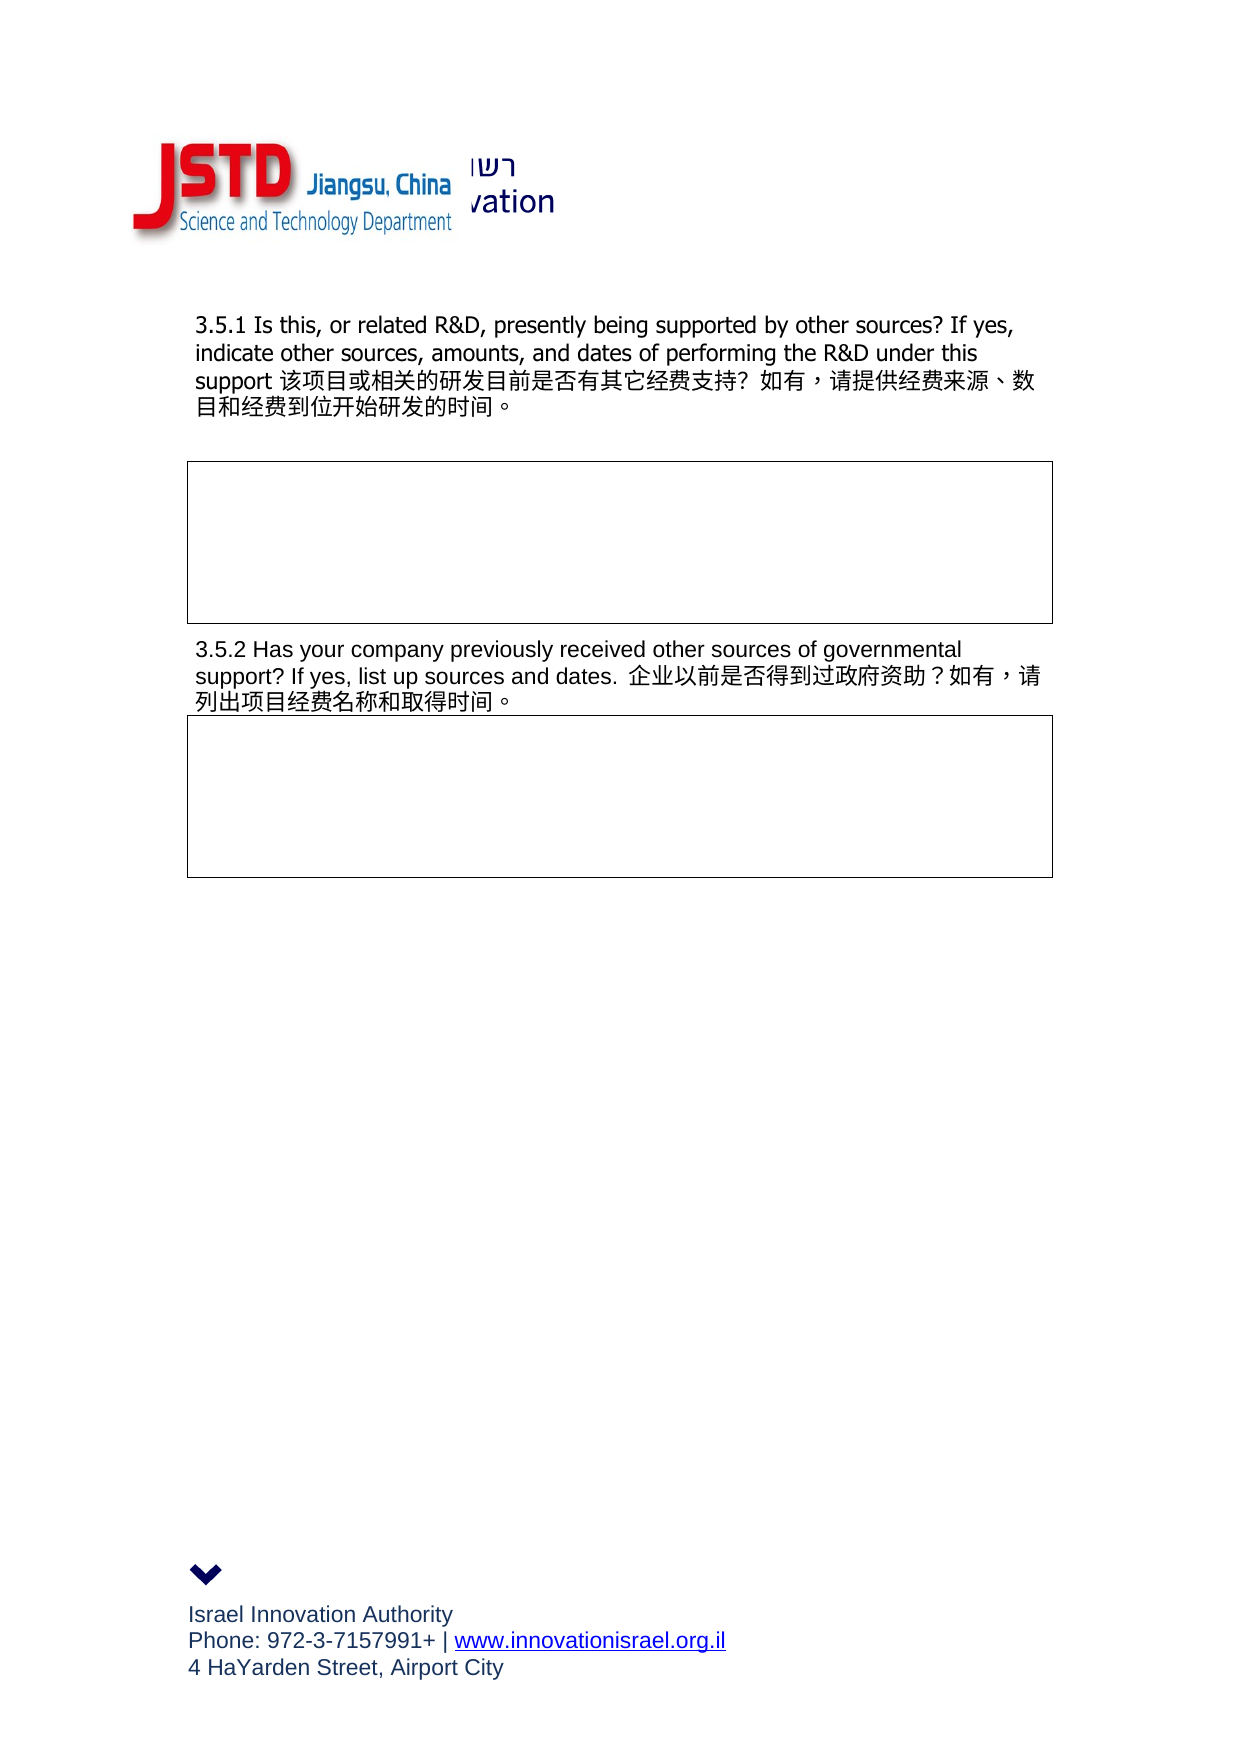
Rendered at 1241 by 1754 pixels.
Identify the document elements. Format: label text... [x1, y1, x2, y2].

table_cell 3.5.2 Has your company previously received other sources of governmental support? If yes, list up sources and dates. 企业以前是否得到过政府资助？如有，请列出项目经费名称和取得时间。 [188, 624, 1052, 715]
picture [187, 1562, 224, 1587]
table_cell [188, 716, 1052, 877]
table_cell [188, 462, 1052, 623]
picture [0, 0, 1236, 291]
table_cell 3.5.1 Is this, or related R&D, presently being supported by other sources? If yes, indicate other sources, amounts, and dates of performing the R&D under this support 该项目或相关的研发目前是否有其它经费支持？如有，请提供经费来源、数目和经费到位开始研发的时间。 [188, 291, 1052, 461]
